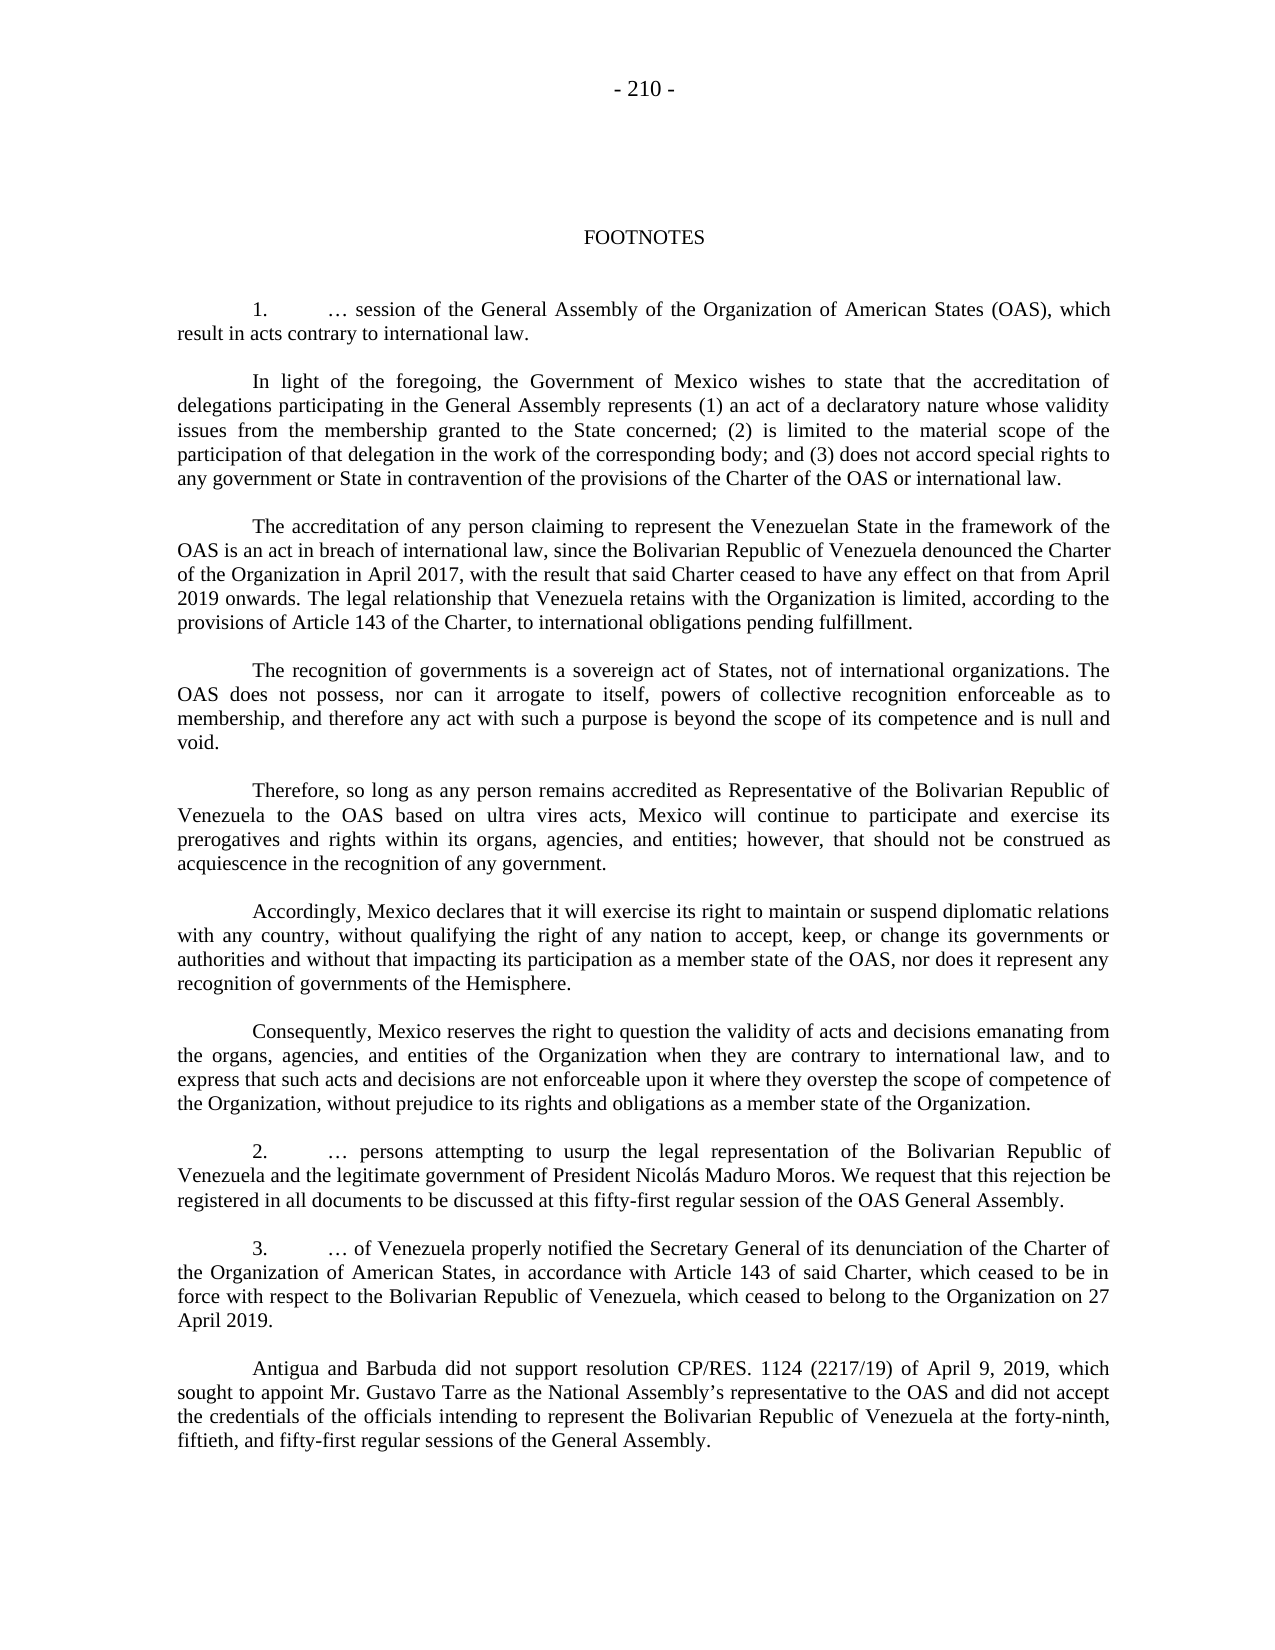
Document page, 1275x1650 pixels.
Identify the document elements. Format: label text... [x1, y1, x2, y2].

text FOOTNOTES [177, 225, 1111, 249]
text Consequently, Mexico reserves the right to question the validity of acts and decisions emanating from the organs, agencies, and entities of the Organization when they are contrary to international law, and to express that such acts and decisions are not enforceable upon it where they overstep the scope of competence of the Organization, without prejudice to its rights and obligations as a member state of the Organization. [177, 1019, 1111, 1115]
text Therefore, so long as any person remains accredited as Representative of the Bolivarian Republic of Venezuela to the OAS based on ultra vires acts, Mexico will continue to participate and exercise its prerogatives and rights within its organs, agencies, and entities; however, that should not be construed as acquiescence in the recognition of any government. [177, 778, 1111, 875]
text The recognition of governments is a sovereign act of States, not of international organizations. The OAS does not possess, nor can it arrogate to itself, powers of collective recognition enforceable as to membership, and therefore any act with such a purpose is beyond the scope of its competence and is null and void. [177, 658, 1111, 754]
text 1. … session of the General Assembly of the Organization of American States (OAS), which result in acts contrary to international law. [177, 297, 1111, 345]
text Antigua and Barbuda did not support resolution CP/RES. 1124 (2217/19) of April 9, 2019, which sought to appoint Mr. Gustavo Tarre as the National Assembly’s representative to the OAS and did not accept the credentials of the officials intending to represent the Bolivarian Republic of Venezuela at the forty-ninth, fiftieth, and fifty-first regular sessions of the General Assembly. [177, 1356, 1111, 1452]
text The accreditation of any person claiming to represent the Venezuelan State in the framework of the OAS is an act in breach of international law, since the Bolivarian Republic of Venezuela denounced the Charter of the Organization in April 2017, with the result that said Charter ceased to have any effect on that from April 2019 onwards. The legal relationship that Venezuela retains with the Organization is limited, according to the provisions of Article 143 of the Charter, to international obligations pending fulfillment. [177, 514, 1111, 634]
text 2. … persons attempting to usurp the legal representation of the Bolivarian Republic of Venezuela and the legitimate government of President Nicolás Maduro Moros. We request that this rejection be registered in all documents to be discussed at this fifty-first regular session of the OAS General Assembly. [177, 1139, 1111, 1212]
text In light of the foregoing, the Government of Mexico wishes to state that the accreditation of delegations participating in the General Assembly represents (1) an act of a declaratory nature whose validity issues from the membership granted to the State concerned; (2) is limited to the material scope of the participation of that delegation in the work of the corresponding body; and (3) does not accord special rights to any government or State in contravention of the provisions of the Charter of the OAS or international law. [177, 369, 1111, 490]
text Accordingly, Mexico declares that it will exercise its right to maintain or suspend diplomatic relations with any country, without qualifying the right of any nation to accept, keep, or change its governments or authorities and without that impacting its participation as a member state of the OAS, nor does it represent any recognition of governments of the Hemisphere. [177, 899, 1111, 995]
text 3. … of Venezuela properly notified the Secretary General of its denunciation of the Charter of the Organization of American States, in accordance with Article 143 of said Charter, which ceased to be in force with respect to the Bolivarian Republic of Venezuela, which ceased to belong to the Organization on 27 April 2019. [177, 1236, 1111, 1332]
